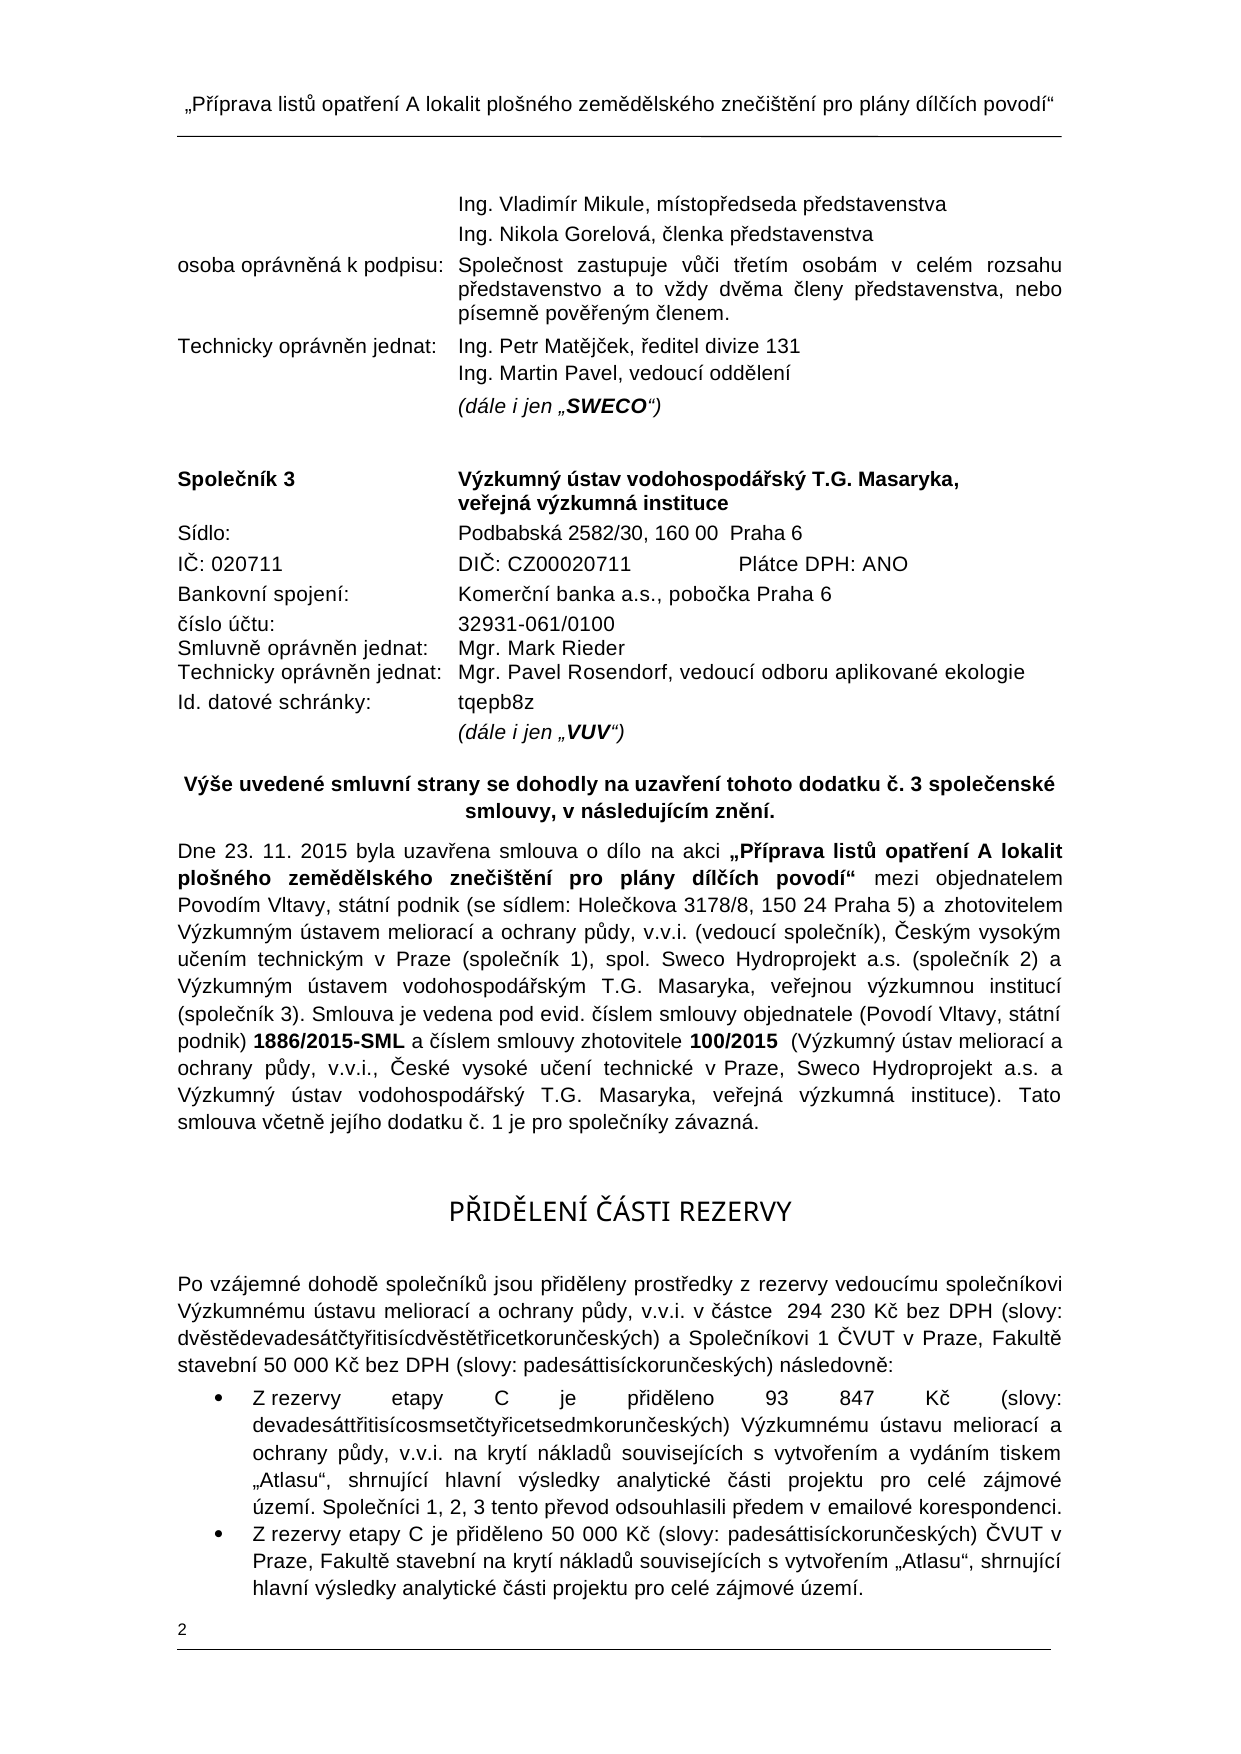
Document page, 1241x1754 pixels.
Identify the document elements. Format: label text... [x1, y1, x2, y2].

list Z rezervy etapy C je přiděleno 93 847 Kč (slovy: devadesáttřitisícosmsetčtyřicetsedmkorunčeských) Výzkumnému ústavu meliorací a ochrany půdy, v.v.i. na krytí nákladů souvisejících s vytvořením a vydáním tiskem „Atlasu“, shrnující hlavní výsledky analytické části projektu pro celé zájmové území. Společníci 1, 2, 3 tento převod odsouhlasili předem v emailové korespondenci. [215, 1383, 1063, 1518]
list Technicky oprávněn jednat: Ing. Petr Matějček, ředitel divize 131 [177, 331, 1063, 358]
text Ing. Vladimír Mikule, místopředseda představenstva [458, 192, 1063, 216]
list Ing. Martin Pavel, vedoucí oddělení [251, 358, 1063, 385]
text Id. datové schránky: tqepb8z [177, 690, 1063, 714]
text (dále i jen „VUV“) [458, 720, 1063, 744]
text IČ: 020711 DIČ: CZ00020711 Plátce DPH: ANO [177, 551, 1063, 575]
text (dále i jen „SWECO“) [177, 391, 1063, 418]
text Bankovní spojení: Komerční banka a.s., pobočka Praha 6 [177, 582, 1063, 606]
list Z rezervy etapy C je přiděleno 50 000 Kč (slovy: padesáttisíckorunčeských) ČVUT v Praze, Fakultě stavební na krytí nákladů souvisejících s vytvořením „Atlasu“, shrnující hlavní výsledky analytické části projektu pro celé zájmové území. [215, 1518, 1063, 1600]
text osoba oprávněná k podpisu: Společnost zastupuje vůči třetím osobám v celém rozsahu představenstvo a to vždy dvěma členy představenstva, nebo písemně pověřeným členem. [177, 252, 1063, 324]
text Výše uvedené smluvní strany se dohodly na uzavření tohoto dodatku č. 3 společenské smlouvy, v následujícím znění. [177, 769, 1063, 823]
text Sídlo: Podbabská 2582/30, 160 00 Praha 6 [177, 521, 1063, 545]
text Po vzájemné dohodě společníků jsou přiděleny prostředky z rezervy vedoucímu společníkovi Výzkumnému ústavu meliorací a ochrany půdy, v.v.i. v částce 294 230 Kč bez DPH (slovy: dvěstědevadesátčtyřitisícdvěstětřicetkorunčeských) a Společníkovi 1 ČVUT v Praze, Fakultě stavební 50 000 Kč bez DPH (slovy: padesáttisíckorunčeských) následovně: [177, 1268, 1063, 1377]
text PŘIDĚLENÍ ČÁSTI REZERVY [177, 1192, 1063, 1229]
text Dne 23. 11. 2015 byla uzavřena smlouva o dílo na akci „Příprava listů opatření A lokalit plošného zemědělského znečištění pro plány dílčích povodí“ mezi objednatelem Povodím Vltavy, státní podnik (se sídlem: Holečkova 3178/8, 150 24 Praha 5) a zhotovitelem Výzkumným ústavem meliorací a ochrany půdy, v.v.i. (vedoucí společník), Českým vysokým učením technickým v Praze (společník 1), spol. Sweco Hydroprojekt a.s. (společník 2) a Výzkumným ústavem vodohospodářským T.G. Masaryka, veřejnou výzkumnou institucí (společník 3). Smlouva je vedena pod evid. číslem smlouvy objednatele (Povodí Vltavy, státní podnik) 1886/2015-SML a číslem smlouvy zhotovitele 100/2015 (Výzkumný ústav meliorací a ochrany půdy, v.v.i., České vysoké učení technické v Praze, Sweco Hydroprojekt a.s. a Výzkumný ústav vodohospodářský T.G. Masaryka, veřejná výzkumná instituce). Tato smlouva včetně jejího dodatku č. 1 je pro společníky závazná. [177, 836, 1063, 1134]
text Společník 3 Výzkumný ústav vodohospodářský T.G. Masaryka, [177, 467, 1063, 491]
text veřejná výzkumná instituce [458, 491, 1063, 515]
text číslo účtu: 32931-061/0100 Smluvně oprávněn jednat: Mgr. Mark Rieder Technicky oprávněn jednat: Mgr. Pavel Rosendorf, vedoucí odboru aplikované ekologie [177, 612, 1063, 684]
text Ing. Nikola Gorelová, členka představenstva [458, 222, 1063, 246]
